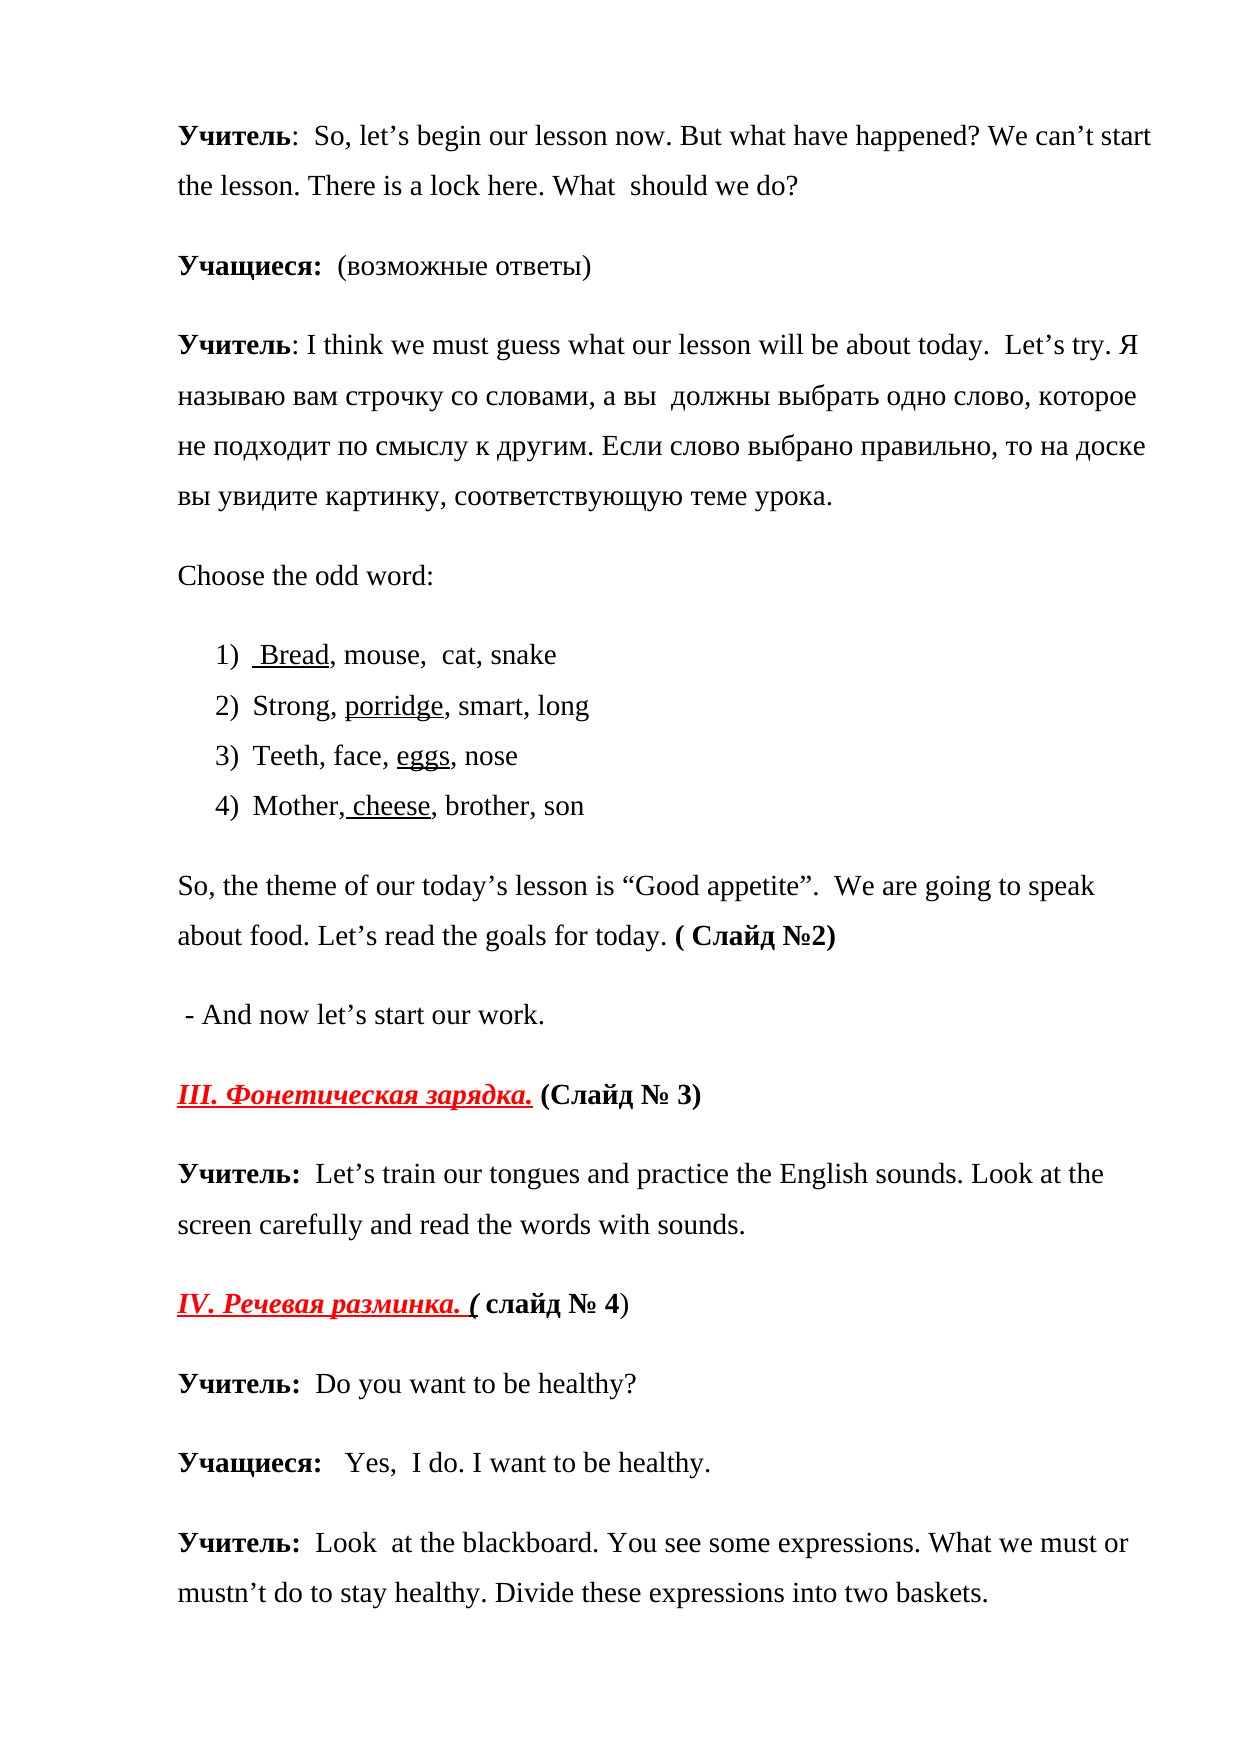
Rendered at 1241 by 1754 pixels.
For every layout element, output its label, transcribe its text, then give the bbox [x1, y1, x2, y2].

text Учитель: Do you want to be healthy? [177, 1453, 1152, 1487]
text III. Фонетическая зарядка. (Слайд № 3) [177, 1164, 1152, 1198]
list Mother, cheese, brother, son [215, 876, 1152, 909]
list Teeth, face, eggs, nose [215, 796, 1152, 830]
text Учитель: Let’s train our tongues and practice the English sounds. Look at the screen carefully and read the words with sounds. [177, 1244, 1152, 1328]
text So, the theme of our today’s lesson is “Good appetite”. We are going to speak about food. Let’s read the goals for today. ( Слайд №2) [177, 955, 1152, 1039]
text Учитель: I think we must guess what our lesson will be about today. Let’s try. Я называю вам строчку со словами, а вы должны выбрать одно слово, которое не подходит по смыслу к другим. Если слово выбрано правильно, то на доске вы увидите картинку, соответствующую теме урока. [177, 327, 1152, 512]
list Strong, porridge, smart, long [215, 717, 1152, 750]
text Choose the odd word: [177, 558, 1152, 591]
text Учащиеся: (возможные ответы) [177, 248, 1152, 281]
subtitle IV. Речевая разминка. ( слайд № 4) [177, 1374, 1152, 1407]
text Учащиеся: Yes, I do. I want to be healthy. [177, 1533, 1152, 1566]
list Bread, mouse, cat, snake [215, 637, 1152, 671]
text Учитель: So, let’s begin our lesson now. But what have happened? We can’t start the lesson. There is a lock here. What should we do? [177, 118, 1152, 202]
text - And now let’s start our work. [177, 1085, 1152, 1118]
